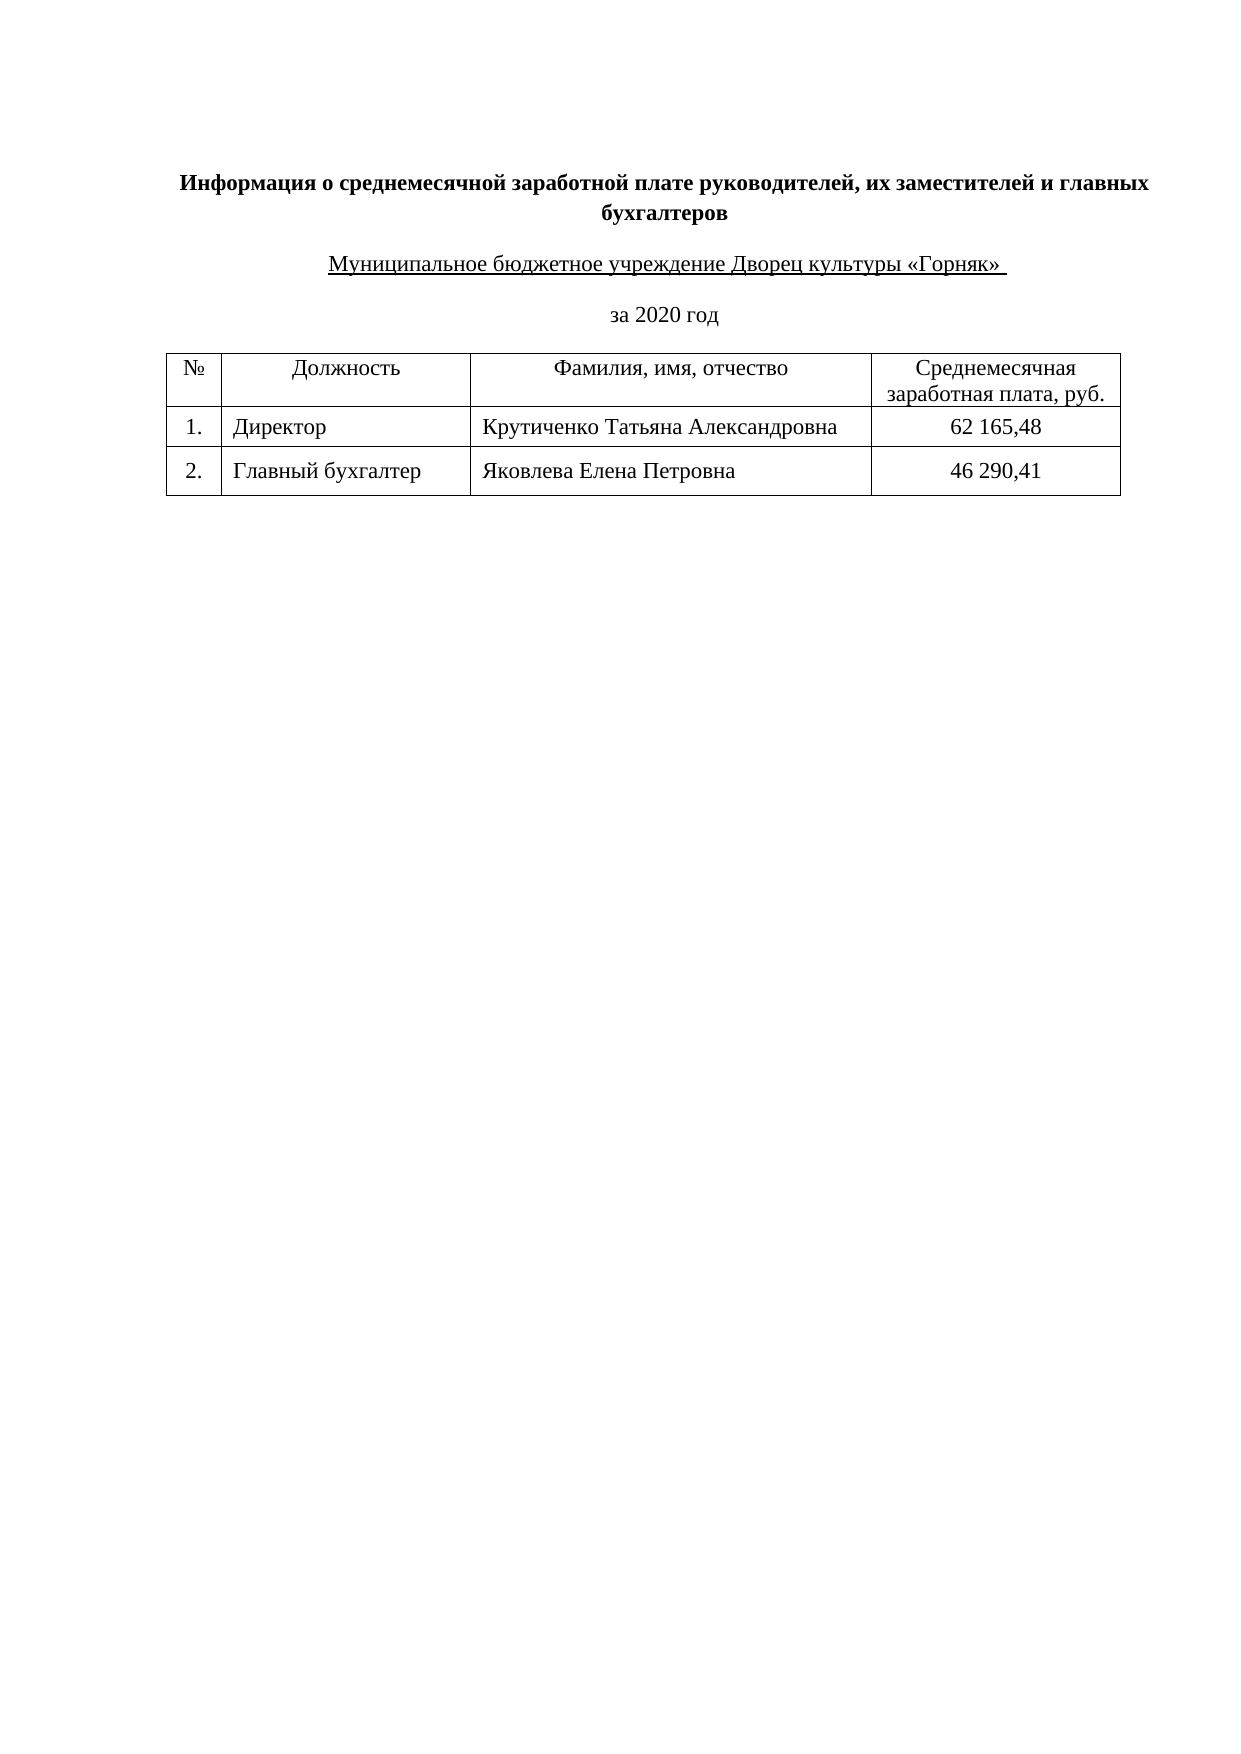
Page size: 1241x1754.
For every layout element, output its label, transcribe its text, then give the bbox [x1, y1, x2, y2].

table_cell Главный бухгалтер [222, 447, 470, 494]
table_cell 62 165,48 [872, 407, 1120, 446]
table_header Должность [222, 354, 470, 406]
table_cell Яковлева Елена Петровна [471, 447, 871, 494]
text за 2020 год [177, 301, 1152, 328]
table_cell Крутиченко Татьяна Александровна [471, 407, 871, 446]
table_cell 1. [167, 407, 221, 446]
table_cell Директор [222, 407, 470, 446]
table_cell 2. [167, 447, 221, 494]
table_header Фамилия, имя, отчество [471, 354, 871, 406]
table_header Среднемесячная заработная плата, руб. [872, 354, 1120, 406]
text Информация о среднемесячной заработной плате руководителей, их заместителей и главных бухгалтеров [177, 169, 1152, 226]
text Муниципальное бюджетное учреждение Дворец культуры «Горняк» [177, 250, 1152, 277]
table_header № [167, 354, 221, 406]
table_cell 46 290,41 [872, 447, 1120, 494]
